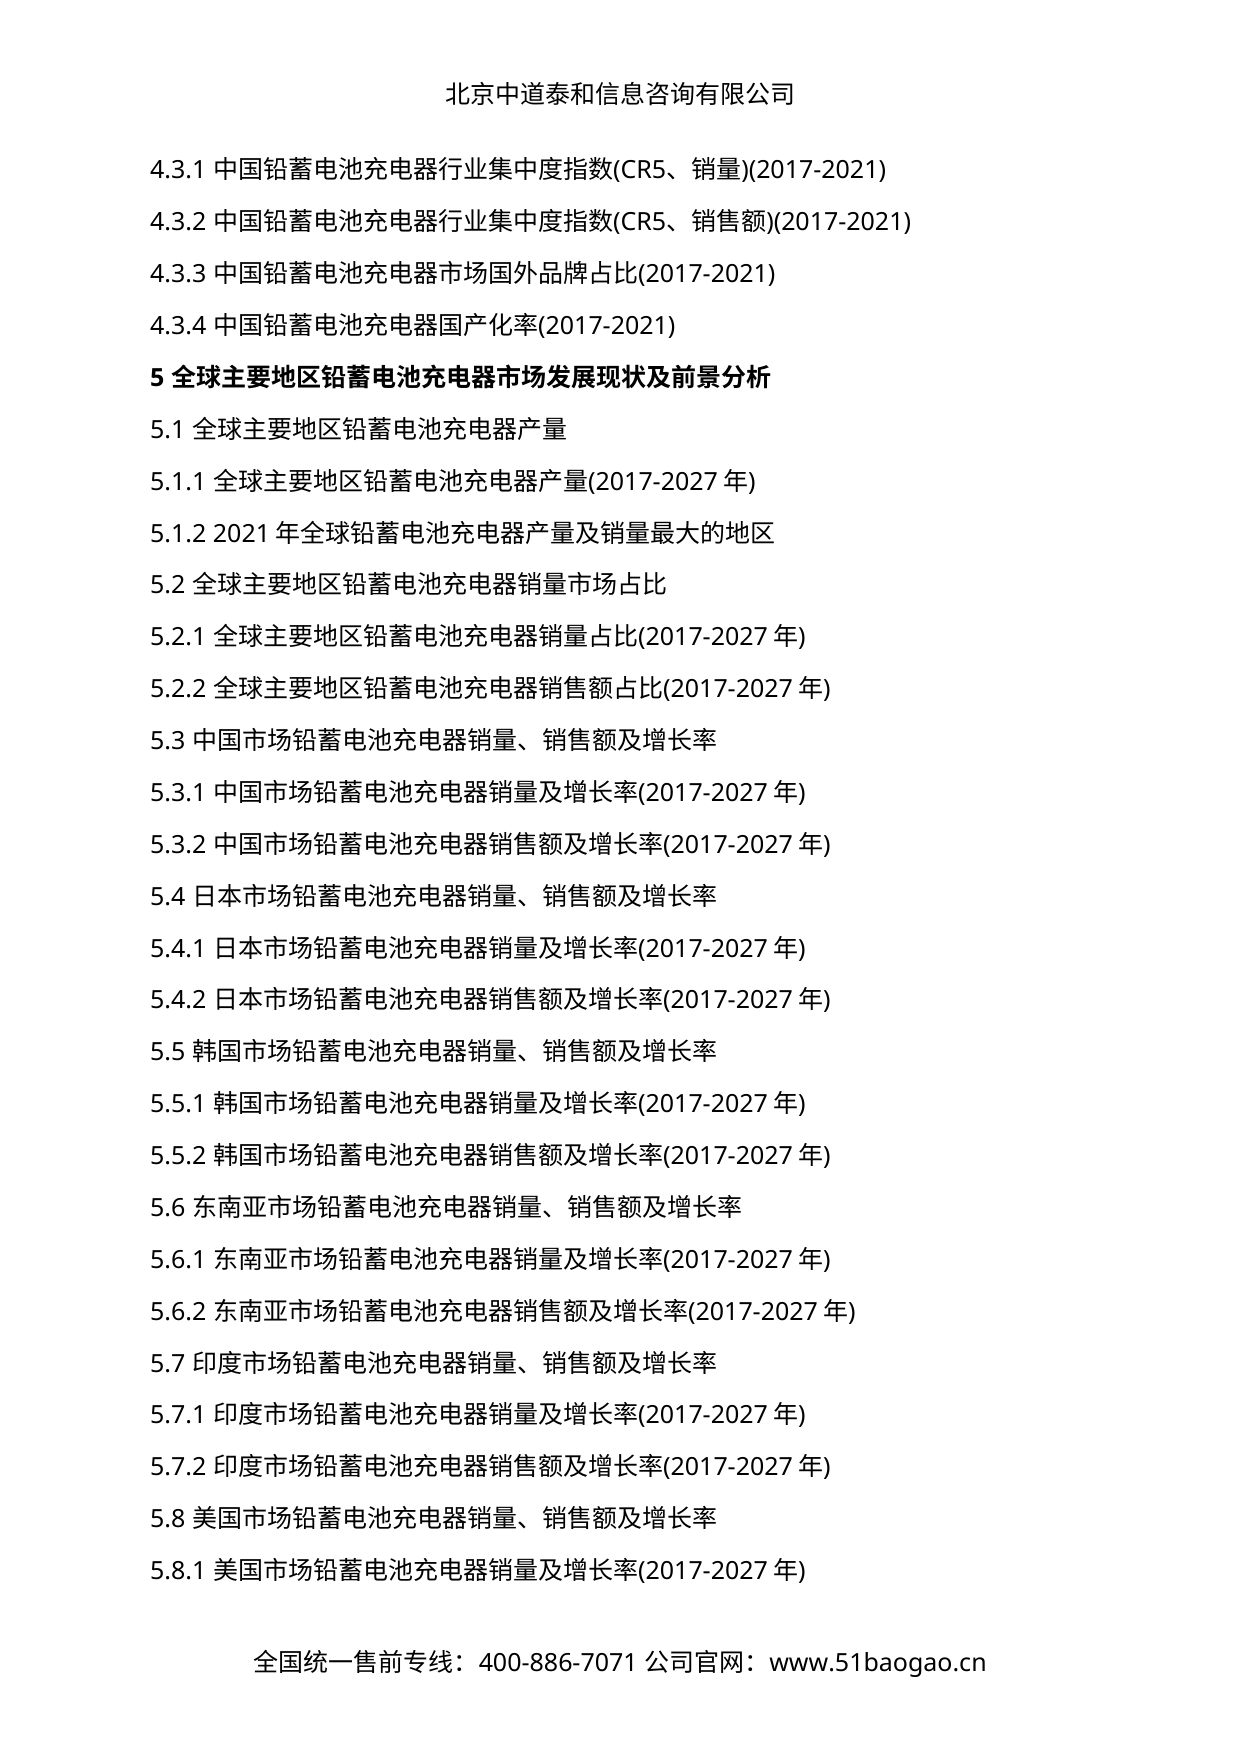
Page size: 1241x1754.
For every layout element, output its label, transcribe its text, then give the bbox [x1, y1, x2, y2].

text 5.1.1 全球主要地区铅蓄电池充电器产量(2017-2027年) [150, 461, 1090, 497]
text 5.5.1 韩国市场铅蓄电池充电器销量及增长率(2017-2027年) [150, 1084, 1090, 1120]
text 5.4.1 日本市场铅蓄电池充电器销量及增长率(2017-2027年) [150, 928, 1090, 964]
text 5.1.2 2021年全球铅蓄电池充电器产量及销量最大的地区 [150, 513, 1090, 549]
text 4.3.4 中国铅蓄电池充电器国产化率(2017-2021) [150, 306, 1090, 342]
text 4.3.3 中国铅蓄电池充电器市场国外品牌占比(2017-2021) [150, 254, 1090, 290]
text 5.3.2 中国市场铅蓄电池充电器销售额及增长率(2017-2027年) [150, 824, 1090, 861]
text 5.4.2 日本市场铅蓄电池充电器销售额及增长率(2017-2027年) [150, 980, 1090, 1016]
text 5.2 全球主要地区铅蓄电池充电器销量市场占比 [150, 565, 1090, 601]
text 4.3.1 中国铅蓄电池充电器行业集中度指数(CR5、销量)(2017-2021) [150, 150, 1090, 186]
text 5.8.1 美国市场铅蓄电池充电器销量及增长率(2017-2027年) [150, 1551, 1090, 1587]
text 5.6 东南亚市场铅蓄电池充电器销量、销售额及增长率 [150, 1187, 1090, 1224]
text 5.3.1 中国市场铅蓄电池充电器销量及增长率(2017-2027年) [150, 772, 1090, 809]
text 5.4 日本市场铅蓄电池充电器销量、销售额及增长率 [150, 876, 1090, 912]
text 5.3 中国市场铅蓄电池充电器销量、销售额及增长率 [150, 721, 1090, 757]
text 5.6.1 东南亚市场铅蓄电池充电器销量及增长率(2017-2027年) [150, 1239, 1090, 1276]
text 5.8 美国市场铅蓄电池充电器销量、销售额及增长率 [150, 1499, 1090, 1535]
text 5.6.2 东南亚市场铅蓄电池充电器销售额及增长率(2017-2027年) [150, 1291, 1090, 1327]
text 5.5.2 韩国市场铅蓄电池充电器销售额及增长率(2017-2027年) [150, 1136, 1090, 1172]
text 5.7 印度市场铅蓄电池充电器销量、销售额及增长率 [150, 1343, 1090, 1379]
text 5.1 全球主要地区铅蓄电池充电器产量 [150, 409, 1090, 446]
text 5.7.1 印度市场铅蓄电池充电器销量及增长率(2017-2027年) [150, 1395, 1090, 1431]
text 5.7.2 印度市场铅蓄电池充电器销售额及增长率(2017-2027年) [150, 1447, 1090, 1483]
text 5.2.1 全球主要地区铅蓄电池充电器销量占比(2017-2027年) [150, 617, 1090, 653]
text 5 全球主要地区铅蓄电池充电器市场发展现状及前景分析 [150, 357, 1090, 394]
text 5.2.2 全球主要地区铅蓄电池充电器销售额占比(2017-2027年) [150, 669, 1090, 705]
text 5.5 韩国市场铅蓄电池充电器销量、销售额及增长率 [150, 1032, 1090, 1068]
text 4.3.2 中国铅蓄电池充电器行业集中度指数(CR5、销售额)(2017-2021) [150, 202, 1090, 238]
